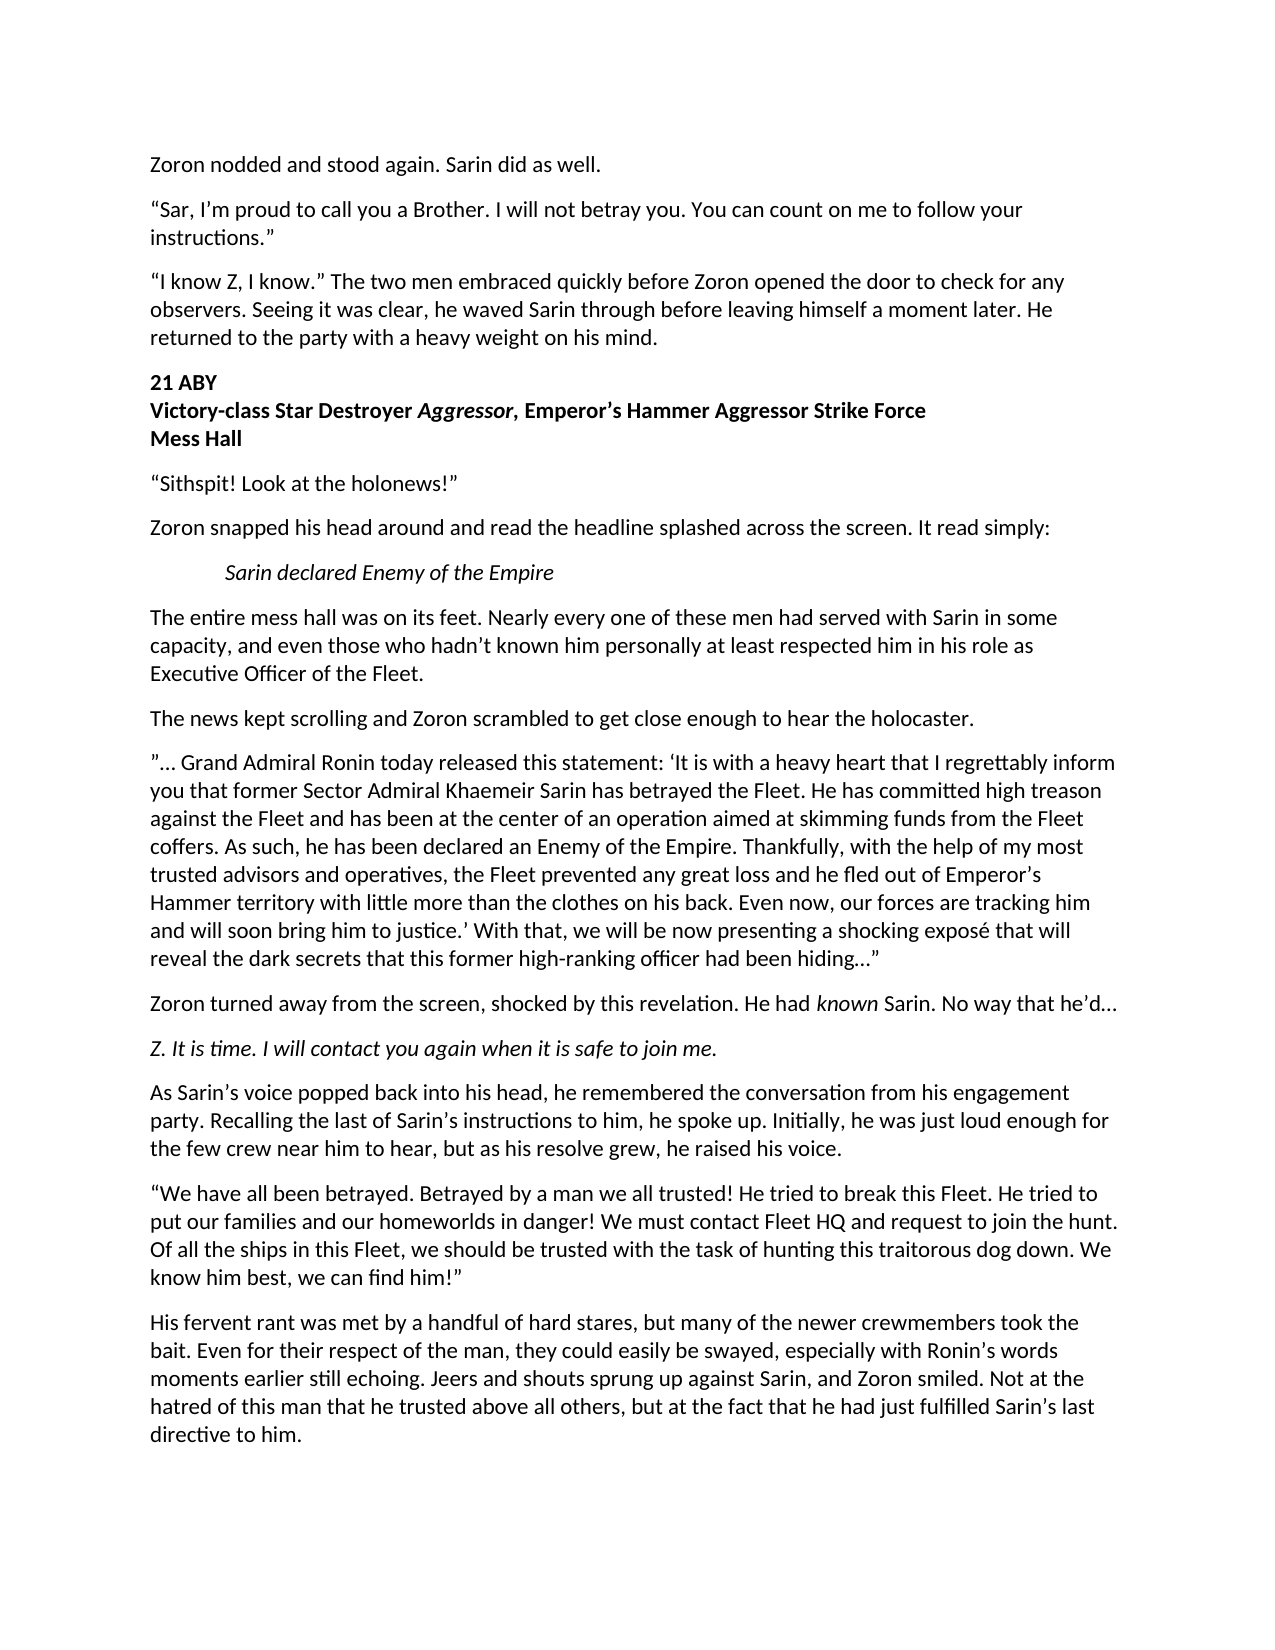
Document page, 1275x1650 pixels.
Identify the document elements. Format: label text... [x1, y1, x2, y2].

text As Sarin’s voice popped back into his head, he remembered the conversation from his engagement party. Recalling the last of Sarin’s instructions to him, he spoke up. Initially, he was just loud enough for the few crew near him to hear, but as his resolve grew, he raised his voice. [150, 1078, 1125, 1163]
text 21 ABY [150, 368, 1125, 396]
text The news kept scrolling and Zoron scrambled to get close enough to hear the holocaster. [150, 704, 1125, 732]
text Zoron nodded and stood again. Sarin did as well. [150, 150, 1125, 178]
text Z. It is time. I will contact you again when it is safe to join me. [150, 1034, 1125, 1062]
text “Sithspit! Look at the holonews!” [150, 469, 1125, 497]
text “We have all been betrayed. Betrayed by a man we all trusted! He tried to break this Fleet. He tried to put our families and our homeworlds in danger! We must contact Fleet HQ and request to join the hunt. Of all the ships in this Fleet, we should be trusted with the task of hunting this traitorous dog down. We know him best, we can find him!” [150, 1179, 1125, 1291]
text Mess Hall [150, 424, 1125, 452]
text Sarin declared Enemy of the Empire [150, 558, 1125, 586]
text His fervent rant was met by a handful of hard stares, but many of the newer crewmembers took the bait. Even for their respect of the man, they could easily be swayed, especially with Ronin’s words moments earlier still echoing. Jeers and shouts sprung up against Sarin, and Zoron smiled. Not at the hatred of this man that he trusted above all others, but at the fact that he had just fulfilled Sarin’s last directive to him. [150, 1308, 1125, 1448]
text Zoron turned away from the screen, shocked by this revelation. He had known Sarin. No way that he’d… [150, 989, 1125, 1017]
text “I know Z, I know.” The two men embraced quickly before Zoron opened the door to check for any observers. Seeing it was clear, he waved Sarin through before leaving himself a moment later. He returned to the party with a heavy weight on his mind. [150, 267, 1125, 351]
text The entire mess hall was on its feet. Nearly every one of these men had served with Sarin in some capacity, and even those who hadn’t known him personally at least respected him in his role as Executive Officer of the Fleet. [150, 603, 1125, 687]
text Victory-class Star Destroyer Aggressor, Emperor’s Hammer Aggressor Strike Force [150, 396, 1125, 424]
text Zoron snapped his head around and read the headline splashed across the screen. It read simply: [150, 513, 1125, 542]
text ”… Grand Admiral Ronin today released this statement: ‘It is with a heavy heart that I regrettably inform you that former Sector Admiral Khaemeir Sarin has betrayed the Fleet. He has committed high treason against the Fleet and has been at the center of an operation aimed at skimming funds from the Fleet coffers. As such, he has been declared an Enemy of the Empire. Thankfully, with the help of my most trusted advisors and operatives, the Fleet prevented any great loss and he fled out of Emperor’s Hammer territory with little more than the clothes on his back. Even now, our forces are tracking him and will soon bring him to justice.’ With that, we will be now presenting a shocking exposé that will reveal the dark secrets that this former high-ranking officer had been hiding…” [150, 748, 1125, 972]
text “Sar, I’m proud to call you a Brother. I will not betray you. You can count on me to follow your instructions.” [150, 195, 1125, 251]
